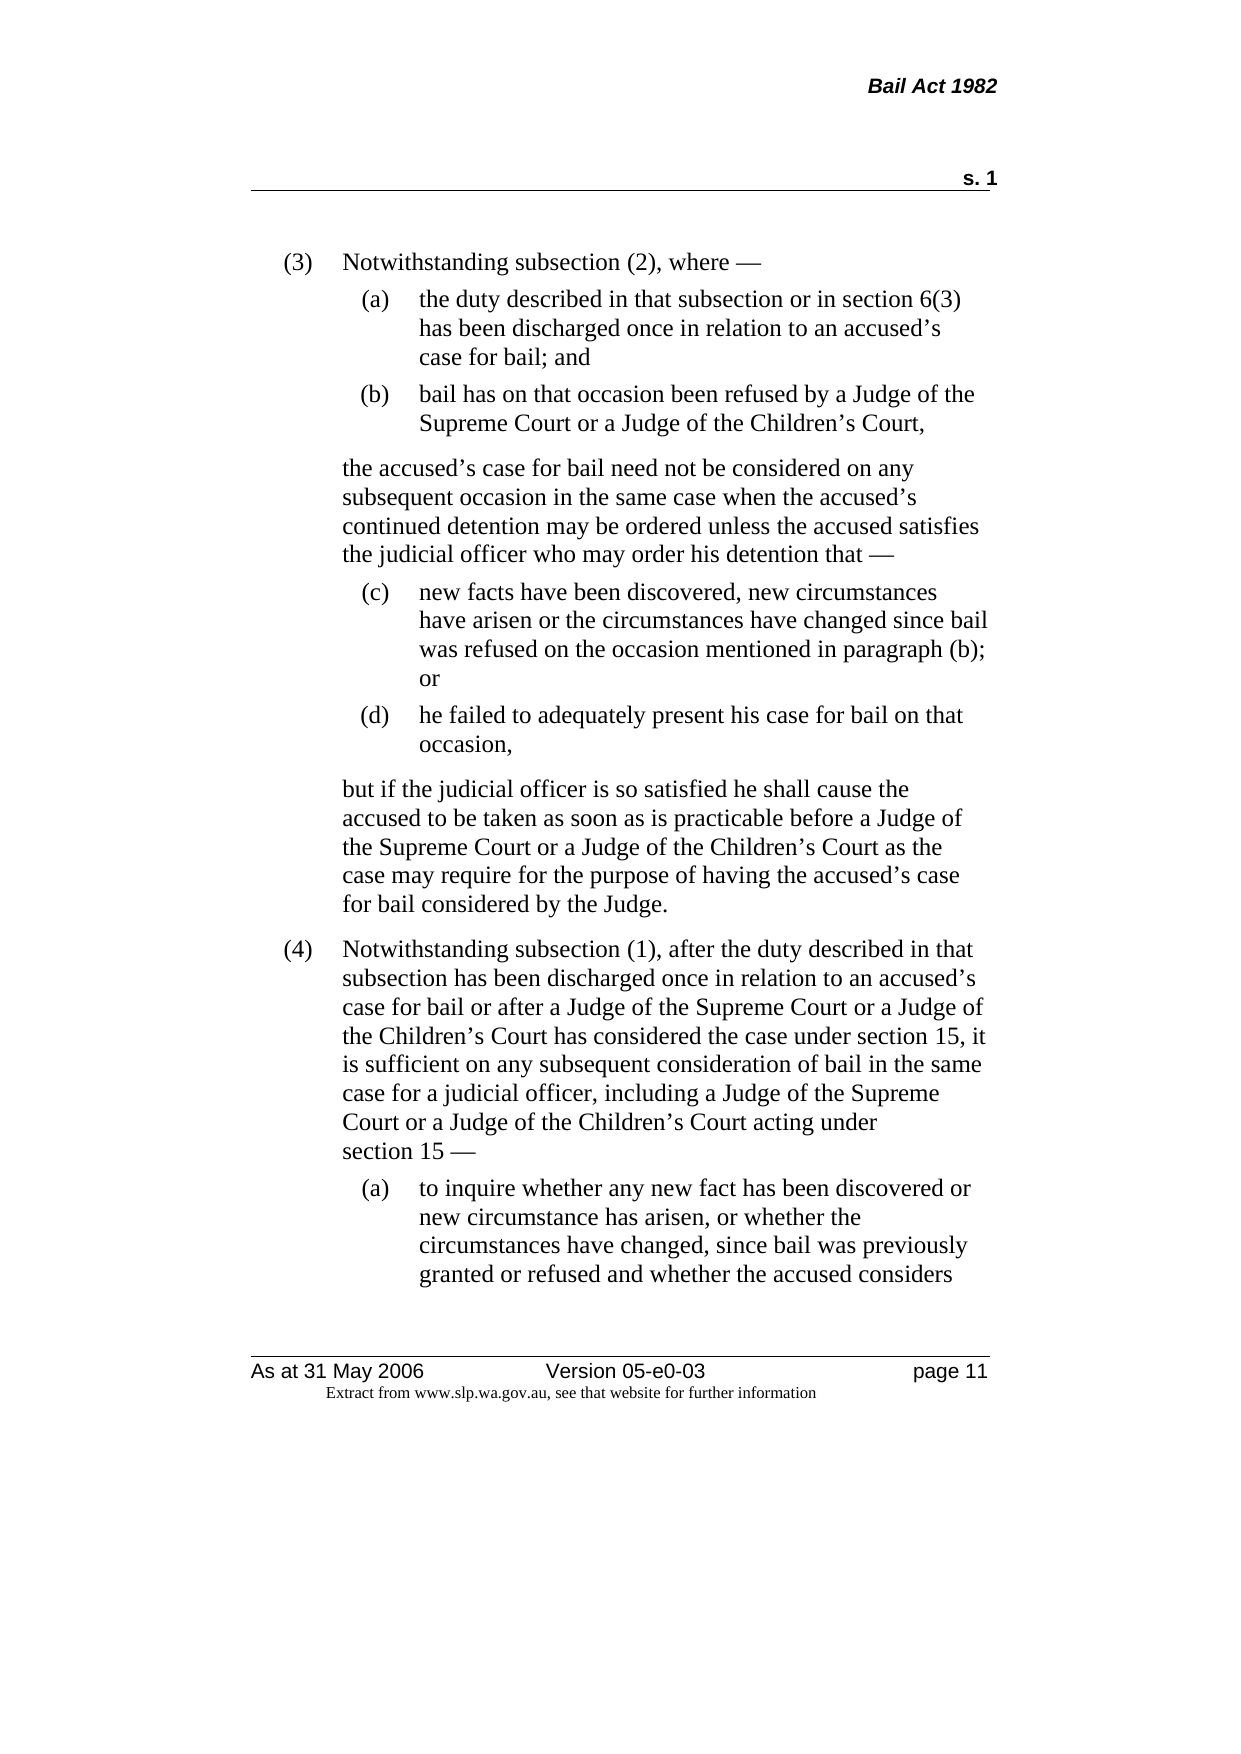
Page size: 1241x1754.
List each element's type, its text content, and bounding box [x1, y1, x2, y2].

text (a) the duty described in that subsection or in section 6(3) has been discharged once in relation to an accused’s case for bail; and [251, 284, 990, 371]
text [251, 1173, 990, 1288]
text the accused’s case for bail need not be considered on any subsequent occasion in the same case when the accused’s continued detention may be ordered unless the accused satisfies the judicial officer who may order his detention that — [251, 453, 990, 568]
text (b) bail has on that occasion been refused by a Judge of the Supreme Court or a Judge of the Children’s Court, [251, 379, 990, 437]
text (d) he failed to adequately present his case for bail on that occasion, [251, 700, 990, 757]
text (4) Notwithstanding subsection (1), after the duty described in that subsection has been discharged once in relation to an accused’s case for bail or after a Judge of the Supreme Court or a Judge of the Children’s Court has considered the case under section 15, it is sufficient on any subsequent consideration of bail in the same case for a judicial officer, including a Judge of the Supreme Court or a Judge of the Children’s Court acting under section 15 — [251, 934, 990, 1164]
text but if the judicial officer is so satisfied he shall cause the accused to be taken as soon as is practicable before a Judge of the Supreme Court or a Judge of the Children’s Court as the case may require for the purpose of having the accused’s case for bail considered by the Judge. [251, 774, 990, 918]
text (3) Notwithstanding subsection (2), where — [251, 247, 990, 276]
text (c) new facts have been discovered, new circumstances have arisen or the circumstances have changed since bail was refused on the occasion mentioned in paragraph (b); or [251, 577, 990, 692]
